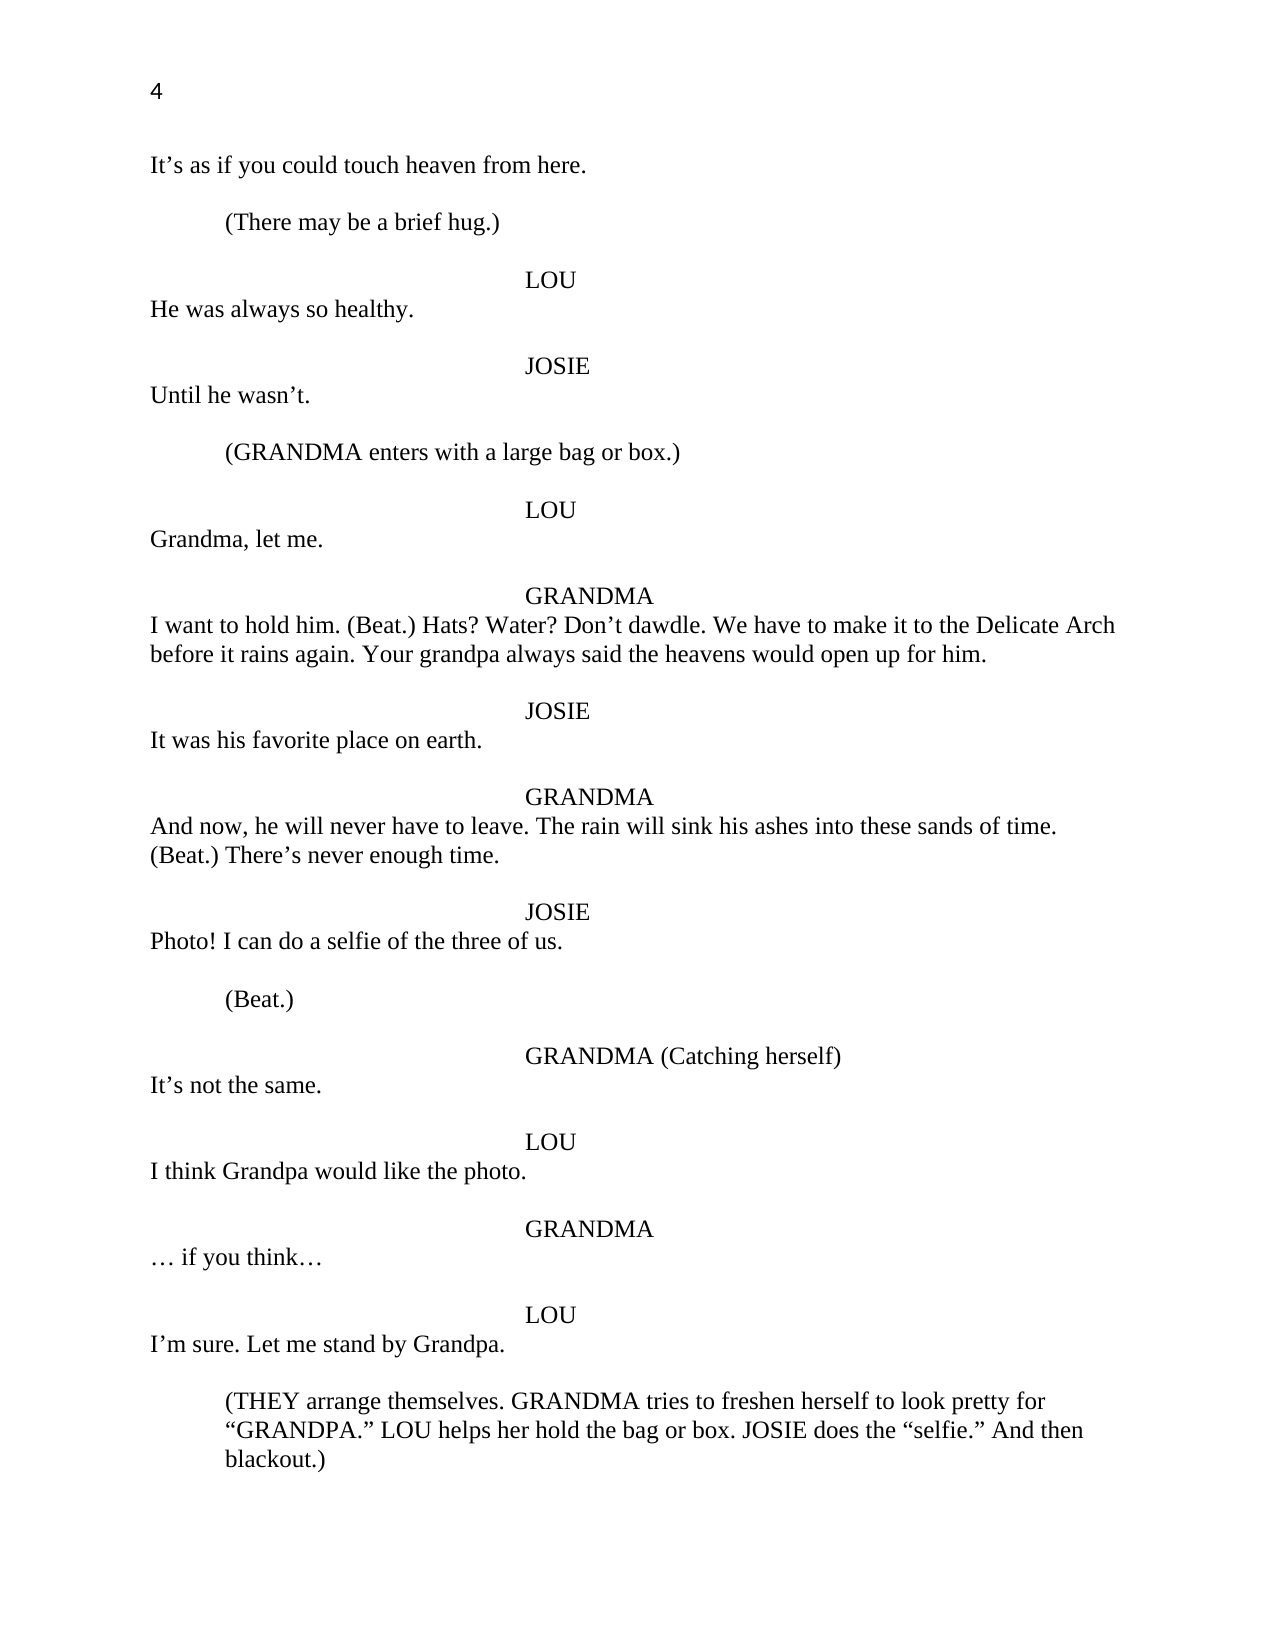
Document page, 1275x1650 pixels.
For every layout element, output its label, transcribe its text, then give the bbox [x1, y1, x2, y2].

text It’s as if you could touch heaven from here. [150, 150, 1125, 179]
text Photo! I can do a selfie of the three of us. [150, 926, 1125, 955]
text LOU [150, 495, 1125, 524]
text And now, he will never have to leave. The rain will sink his ashes into these sands of time. (Beat.) There’s never enough time. [150, 811, 1125, 869]
text Until he wasn’t. [150, 380, 1125, 409]
text He was always so healthy. [150, 294, 1125, 322]
text GRANDMA (Catching herself) [150, 1041, 1125, 1070]
text … if you think… [150, 1242, 1125, 1271]
text It’s not the same. [150, 1070, 1125, 1099]
text (Beat.) [150, 984, 1125, 1012]
text LOU [150, 265, 1125, 294]
text GRANDMA [150, 1214, 1125, 1242]
text (There may be a brief hug.) [150, 207, 1125, 236]
text LOU [150, 1127, 1125, 1156]
text I want to hold him. (Beat.) Hats? Water? Don’t dawdle. We have to make it to the Delicate Arch before it rains again. Your grandpa always said the heavens would open up for him. [150, 610, 1125, 667]
text I think Grandpa would like the photo. [150, 1156, 1125, 1185]
text It was his favorite place on earth. [150, 725, 1125, 754]
text JOSIE [150, 351, 1125, 380]
text (GRANDMA enters with a large bag or box.) [150, 437, 1125, 466]
text GRANDMA [150, 782, 1125, 811]
text JOSIE [150, 696, 1125, 725]
text GRANDMA [150, 581, 1125, 610]
text Grandma, let me. [150, 524, 1125, 552]
text JOSIE [150, 897, 1125, 926]
text LOU I’m sure. Let me stand by Grandpa. [150, 1300, 1125, 1357]
text (THEY arrange themselves. GRANDMA tries to freshen herself to look pretty for “GRANDPA.” LOU helps her hold the bag or box. JOSIE does the “selfie.” And then blackout.) [150, 1386, 1125, 1472]
